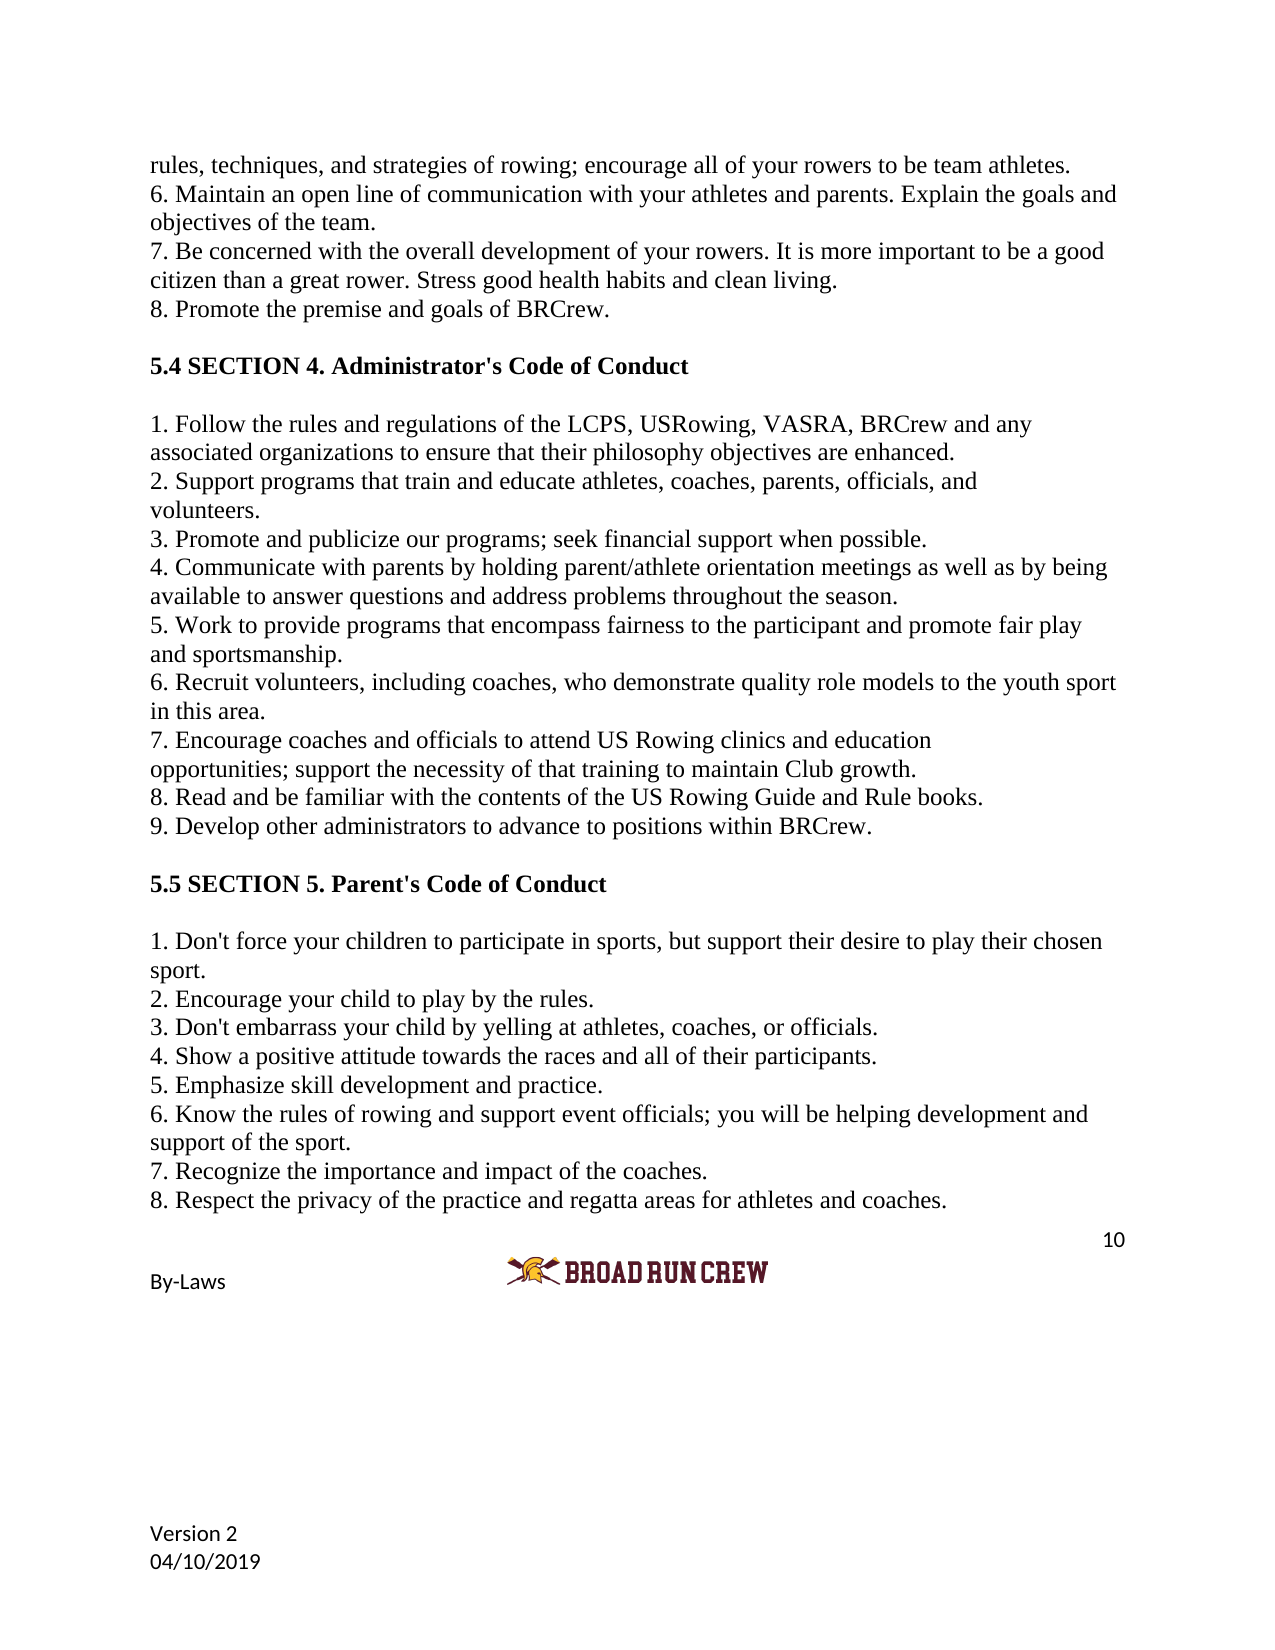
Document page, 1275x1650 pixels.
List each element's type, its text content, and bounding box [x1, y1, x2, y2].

text 5. Emphasize skill development and practice. [150, 1070, 1125, 1099]
text 1. Don't force your children to participate in sports, but support their desire to play their chosen [150, 926, 1125, 955]
text support of the sport. [150, 1127, 1125, 1156]
text in this area. [150, 696, 1125, 725]
text 1. Follow the rules and regulations of the LCPS, USRowing, VASRA, BRCrew and any [150, 409, 1125, 437]
picture [504, 1252, 771, 1289]
text 8. Promote the premise and goals of BRCrew. [150, 294, 1125, 322]
text 7. Be concerned with the overall development of your rowers. It is more important to be a good [150, 236, 1125, 265]
text volunteers. [150, 495, 1125, 524]
text 7. Recognize the importance and impact of the coaches. [150, 1156, 1125, 1185]
text 5.4 SECTION 4. Administrator's Code of Conduct [150, 351, 1125, 380]
text rules, techniques, and strategies of rowing; encourage all of your rowers to be team athletes. [150, 150, 1125, 179]
text 8. Respect the privacy of the practice and regatta areas for athletes and coaches. [150, 1185, 1125, 1214]
text 3. Promote and publicize our programs; seek financial support when possible. [150, 524, 1125, 552]
text 5.5 SECTION 5. Parent's Code of Conduct [150, 869, 1125, 897]
text 3. Don't embarrass your child by yelling at athletes, coaches, or officials. [150, 1012, 1125, 1041]
text 5. Work to provide programs that encompass fairness to the participant and promote fair play [150, 610, 1125, 639]
text 7. Encourage coaches and officials to attend US Rowing clinics and education [150, 725, 1125, 754]
text 6. Recruit volunteers, including coaches, who demonstrate quality role models to the youth sport [150, 667, 1125, 696]
text 8. Read and be familiar with the contents of the US Rowing Guide and Rule books. [150, 782, 1125, 811]
text objectives of the team. [150, 207, 1125, 236]
text and sportsmanship. [150, 639, 1125, 667]
text 2. Support programs that train and educate athletes, coaches, parents, officials, and [150, 466, 1125, 495]
text 9. Develop other administrators to advance to positions within BRCrew. [150, 811, 1125, 840]
text available to answer questions and address problems throughout the season. [150, 581, 1125, 610]
text 4. Show a positive attitude towards the races and all of their participants. [150, 1041, 1125, 1070]
text opportunities; support the necessity of that training to maintain Club growth. [150, 754, 1125, 782]
text 2. Encourage your child to play by the rules. [150, 984, 1125, 1012]
text 6. Maintain an open line of communication with your athletes and parents. Explain the goals and [150, 179, 1125, 207]
text 6. Know the rules of rowing and support event officials; you will be helping development and [150, 1099, 1125, 1127]
text associated organizations to ensure that their philosophy objectives are enhanced. [150, 437, 1125, 466]
text citizen than a great rower. Stress good health habits and clean living. [150, 265, 1125, 294]
text sport. [150, 955, 1125, 984]
text 4. Communicate with parents by holding parent/athlete orientation meetings as well as by being [150, 552, 1125, 581]
